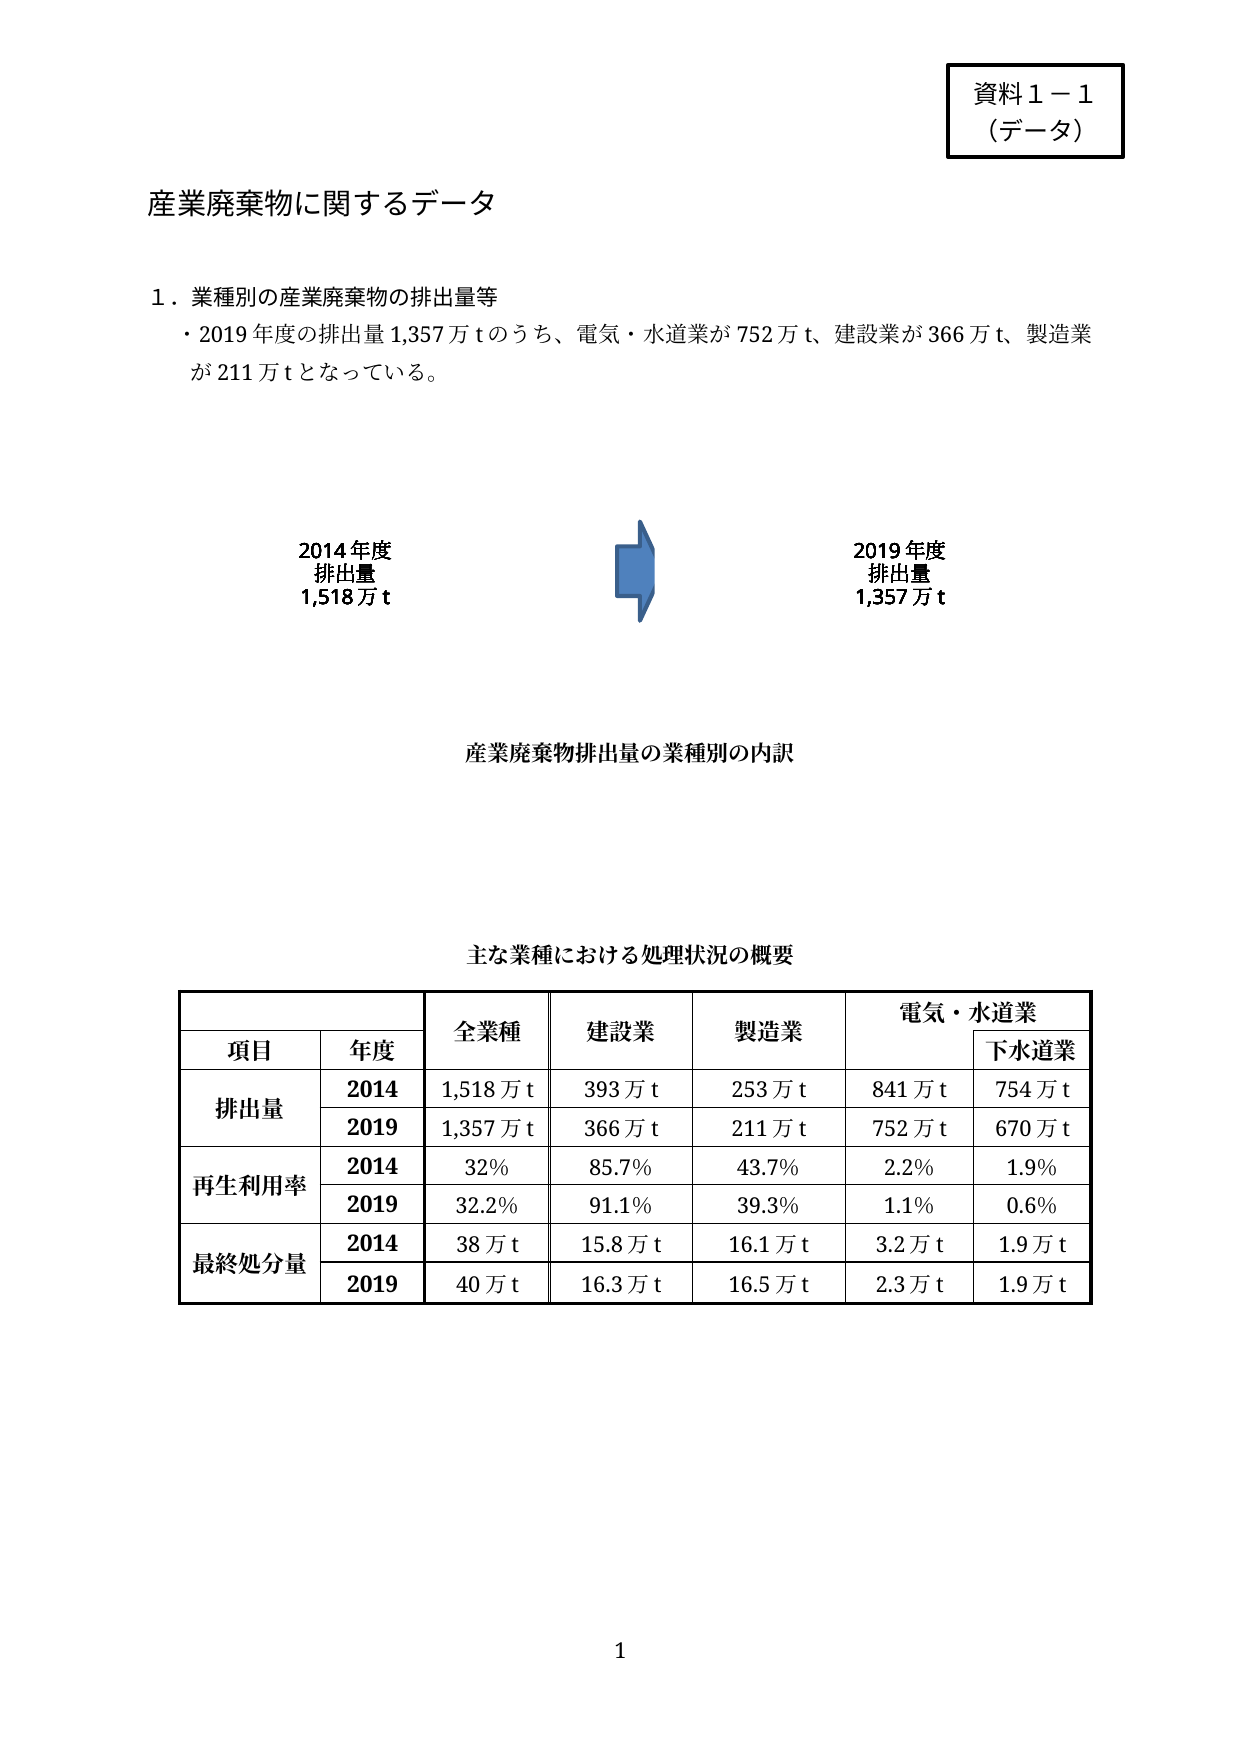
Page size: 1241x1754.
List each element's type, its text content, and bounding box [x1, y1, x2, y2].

table_cell 2019 [321, 1185, 423, 1223]
table_header 全業種 [426, 993, 548, 1069]
table_cell 2014 [321, 1224, 423, 1261]
table_cell 670万t [974, 1108, 1089, 1146]
table_cell 2014 [321, 1070, 423, 1107]
table_cell 32.2％ [426, 1185, 548, 1223]
table_cell 15.8万t [551, 1224, 692, 1261]
text ・2019年度の排出量1,357万tのうち、電気・水道業が752万t、建設業が366万t、製造業が211万tとなっている。 [176, 314, 1092, 389]
table_cell 0.6％ [974, 1185, 1089, 1223]
table_cell 年度 [321, 1031, 423, 1069]
table_cell 43.7％ [693, 1147, 845, 1184]
text 産業廃棄物に関するデータ [148, 164, 1092, 239]
table_cell 3.2万t [846, 1224, 973, 1261]
table_cell 再生利用率 [181, 1147, 320, 1223]
table_header 電気・水道業 [846, 993, 1089, 1030]
table_cell 下水道業 [974, 1031, 1089, 1069]
table_cell 85.7％ [551, 1147, 692, 1184]
table_header 製造業 [693, 993, 845, 1069]
table_cell 1.9万t [974, 1263, 1089, 1302]
table_cell 841万t [846, 1070, 973, 1107]
table_cell 1.9％ [974, 1147, 1089, 1184]
table_cell 1.1％ [846, 1185, 973, 1223]
table_cell 16.3万t [551, 1263, 692, 1302]
table_cell 16.1万t [693, 1224, 845, 1261]
table_cell 39.3％ [693, 1185, 845, 1223]
table_cell [846, 1030, 973, 1069]
table_cell 754万t [974, 1070, 1089, 1107]
table_cell 1.9万t [974, 1224, 1089, 1261]
table_cell 1,357万t [426, 1108, 548, 1146]
table_cell 2014 [321, 1147, 423, 1184]
table_cell 2.3万t [846, 1263, 973, 1302]
table_cell 16.5万t [693, 1263, 845, 1302]
table_header [181, 993, 423, 1030]
table_cell 38万t [426, 1224, 548, 1261]
table_cell 最終処分量 [181, 1224, 320, 1302]
table_cell 2.2％ [846, 1147, 973, 1184]
table_cell 項目 [181, 1031, 320, 1069]
table_cell 393万t [551, 1070, 692, 1107]
table_cell 32％ [426, 1147, 548, 1184]
table_header 建設業 [551, 993, 692, 1069]
table_cell 253万t [693, 1070, 845, 1107]
table_cell 752万t [846, 1108, 973, 1146]
table_cell 1,518万t [426, 1070, 548, 1107]
table_cell 91.1％ [551, 1185, 692, 1223]
table_cell 211万t [693, 1108, 845, 1146]
table_cell 排出量 [181, 1070, 320, 1146]
table_cell 2019 [321, 1108, 423, 1146]
table_cell 40万t [426, 1263, 548, 1302]
table_cell 2019 [321, 1263, 423, 1302]
table_cell 366万t [551, 1108, 692, 1146]
text １．業種別の産業廃棄物の排出量等 [148, 277, 1092, 314]
